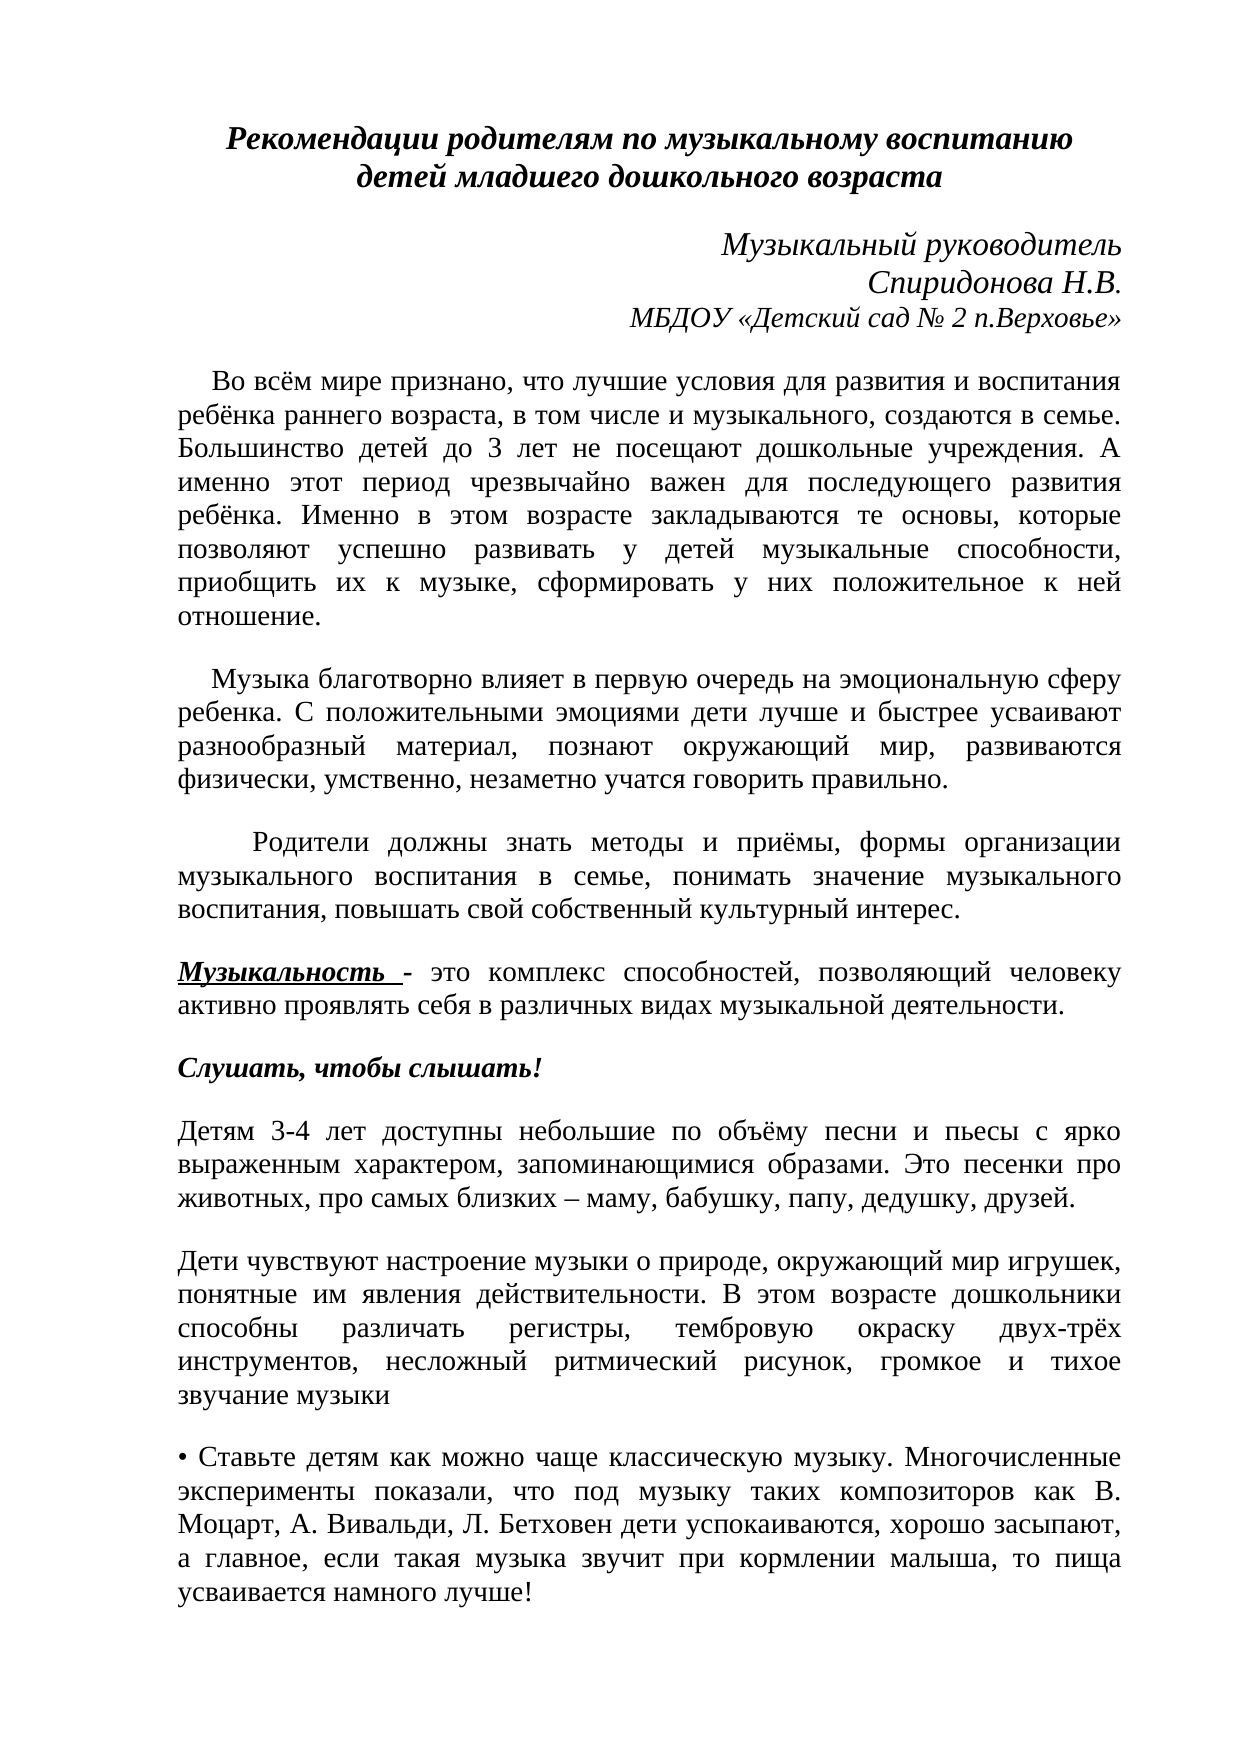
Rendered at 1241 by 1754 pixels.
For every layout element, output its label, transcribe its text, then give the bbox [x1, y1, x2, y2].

text Музыка благотворно влияет в первую очередь на эмоциональную сферу ребенка. С положительными эмоциями дети лучше и быстрее усваивают разнообразный материал, познают окружающий мир, развиваются физически, умственно, незаметно учатся говорить правильно. [177, 661, 1122, 795]
text Рекомендации родителям по музыкальному воспитанию детей младшего дошкольного возраста [177, 118, 1122, 195]
text Спиридонова Н.В. [177, 262, 1122, 301]
text Во всём мире признано, что лучшие условия для развития и воспитания ребёнка раннего возраста, в том числе и музыкального, создаются в семье. Большинство детей до 3 лет не посещают дошкольные учреждения. А именно этот период чрезвычайно важен для последующего развития ребёнка. Именно в этом возрасте закладываются те основы, которые позволяют успешно развивать у детей музыкальные способности, приобщить их к музыке, сформировать у них положительное к ней отношение. [177, 363, 1122, 632]
text Музыкальность - это комплекс способностей, позволяющий человеку активно проявлять себя в различных видах музыкальной деятельности. [177, 954, 1122, 1021]
text • Ставьте детям как можно чаще классическую музыку. Многочисленные эксперименты показали, что под музыку таких композиторов как В. Моцарт, А. Вивальди, Л. Бетховен дети успокаиваются, хорошо засыпают, а главное, если такая музыка звучит при кормлении малыша, то пища усваивается намного лучше! [177, 1439, 1122, 1607]
text Детям 3-4 лет доступны небольшие по объёму песни и пьесы с ярко выраженным характером, запоминающимися образами. Это песенки про животных, про самых близких – маму, бабушку, папу, дедушку, друзей. [177, 1113, 1122, 1213]
text Дети чувствуют настроение музыки о природе, окружающий мир игрушек, понятные им явления действительности. В этом возрасте дошкольники способны различать регистры, тембровую окраску двух-трёх инструментов, несложный ритмический рисунок, громкое и тихое звучание музыки [177, 1243, 1122, 1410]
text Слушать, чтобы слышать! [177, 1050, 1122, 1084]
text Родители должны знать методы и приёмы, формы организации музыкального воспитания в семье, понимать значение музыкального воспитания, повышать свой собственный культурный интерес. [177, 824, 1122, 925]
text МБДОУ «Детский сад № 2 п.Верховье» [177, 301, 1122, 334]
text Музыкальный руководитель [177, 224, 1122, 262]
